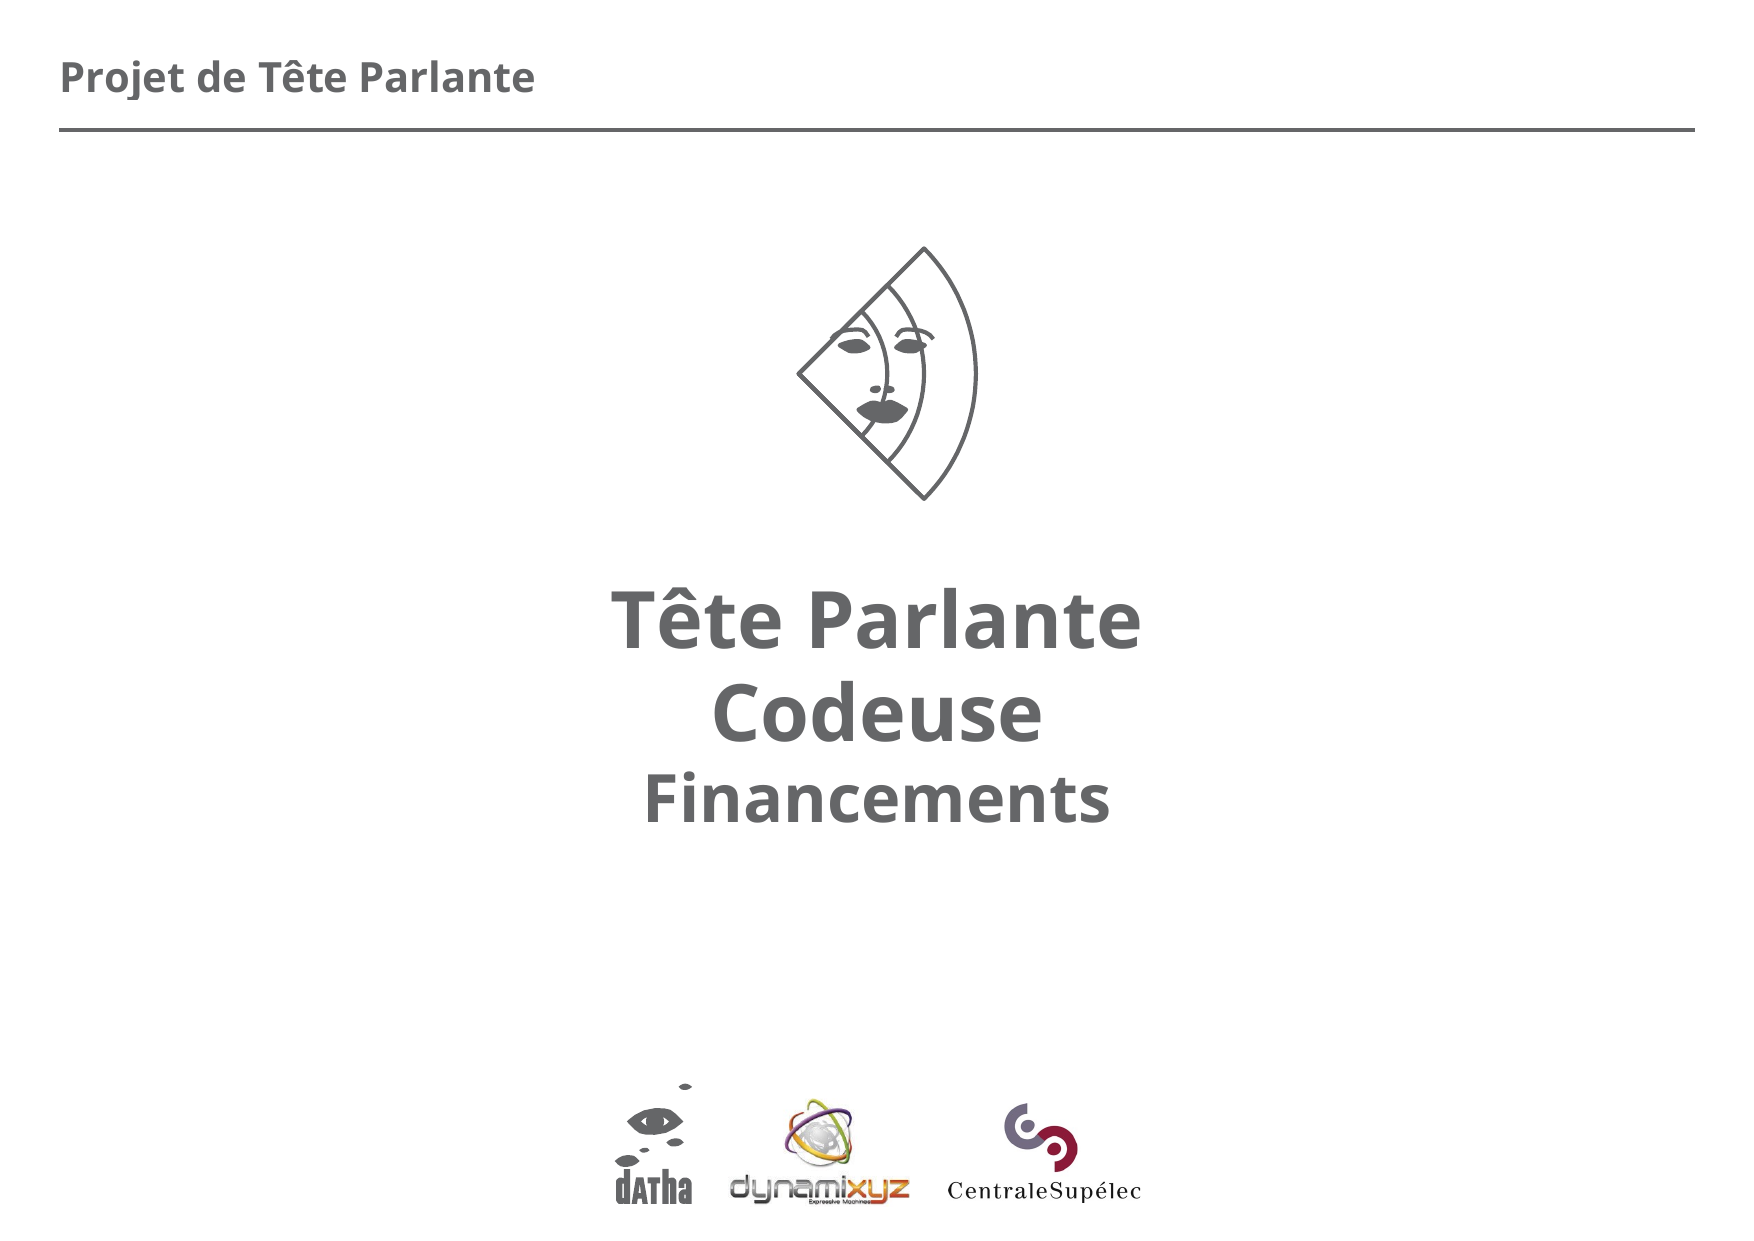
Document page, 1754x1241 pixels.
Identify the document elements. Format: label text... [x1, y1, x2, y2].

picture [728, 1088, 910, 1207]
picture [948, 1103, 1141, 1203]
text Tête Parlante Codeuse [496, 574, 1258, 760]
text Financements [496, 760, 1258, 838]
